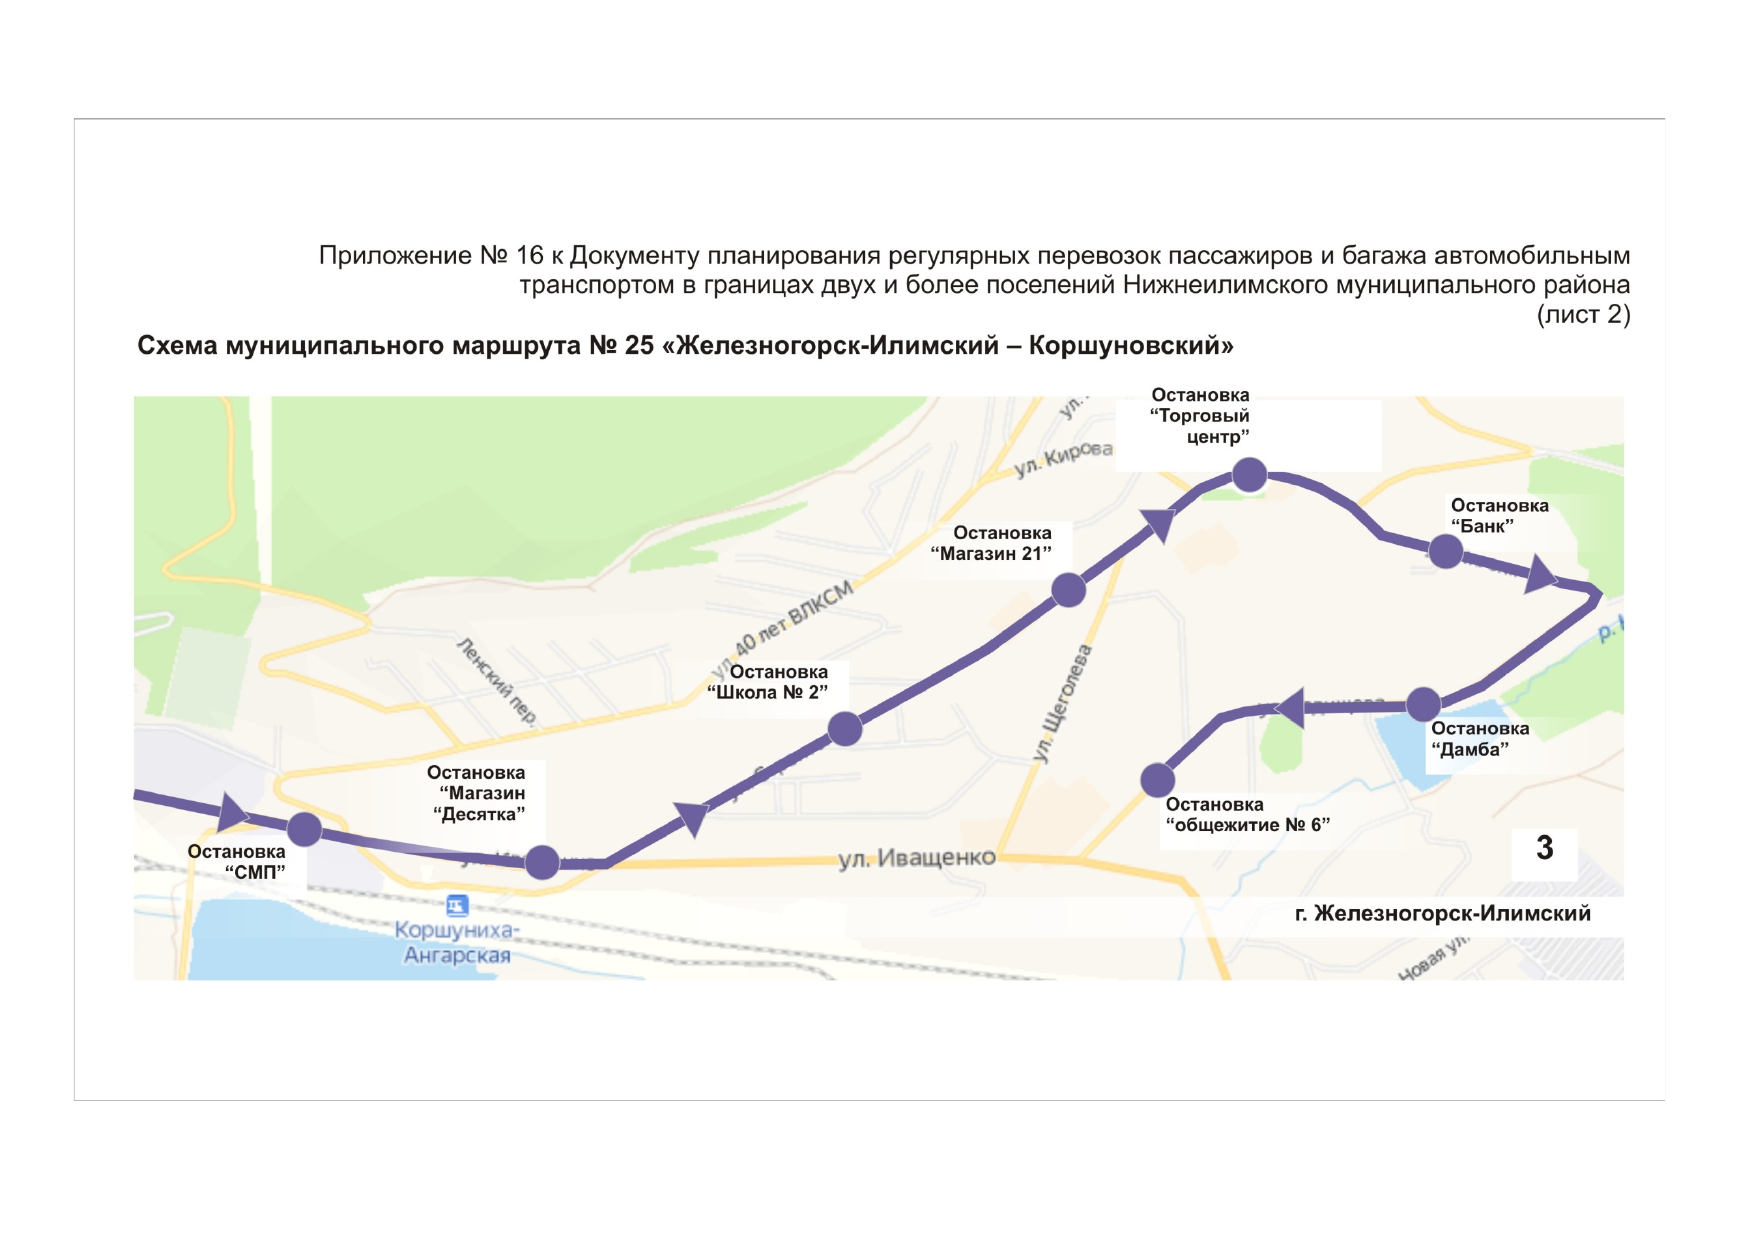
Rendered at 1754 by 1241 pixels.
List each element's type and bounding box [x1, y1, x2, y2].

picture [73, 118, 1666, 1101]
